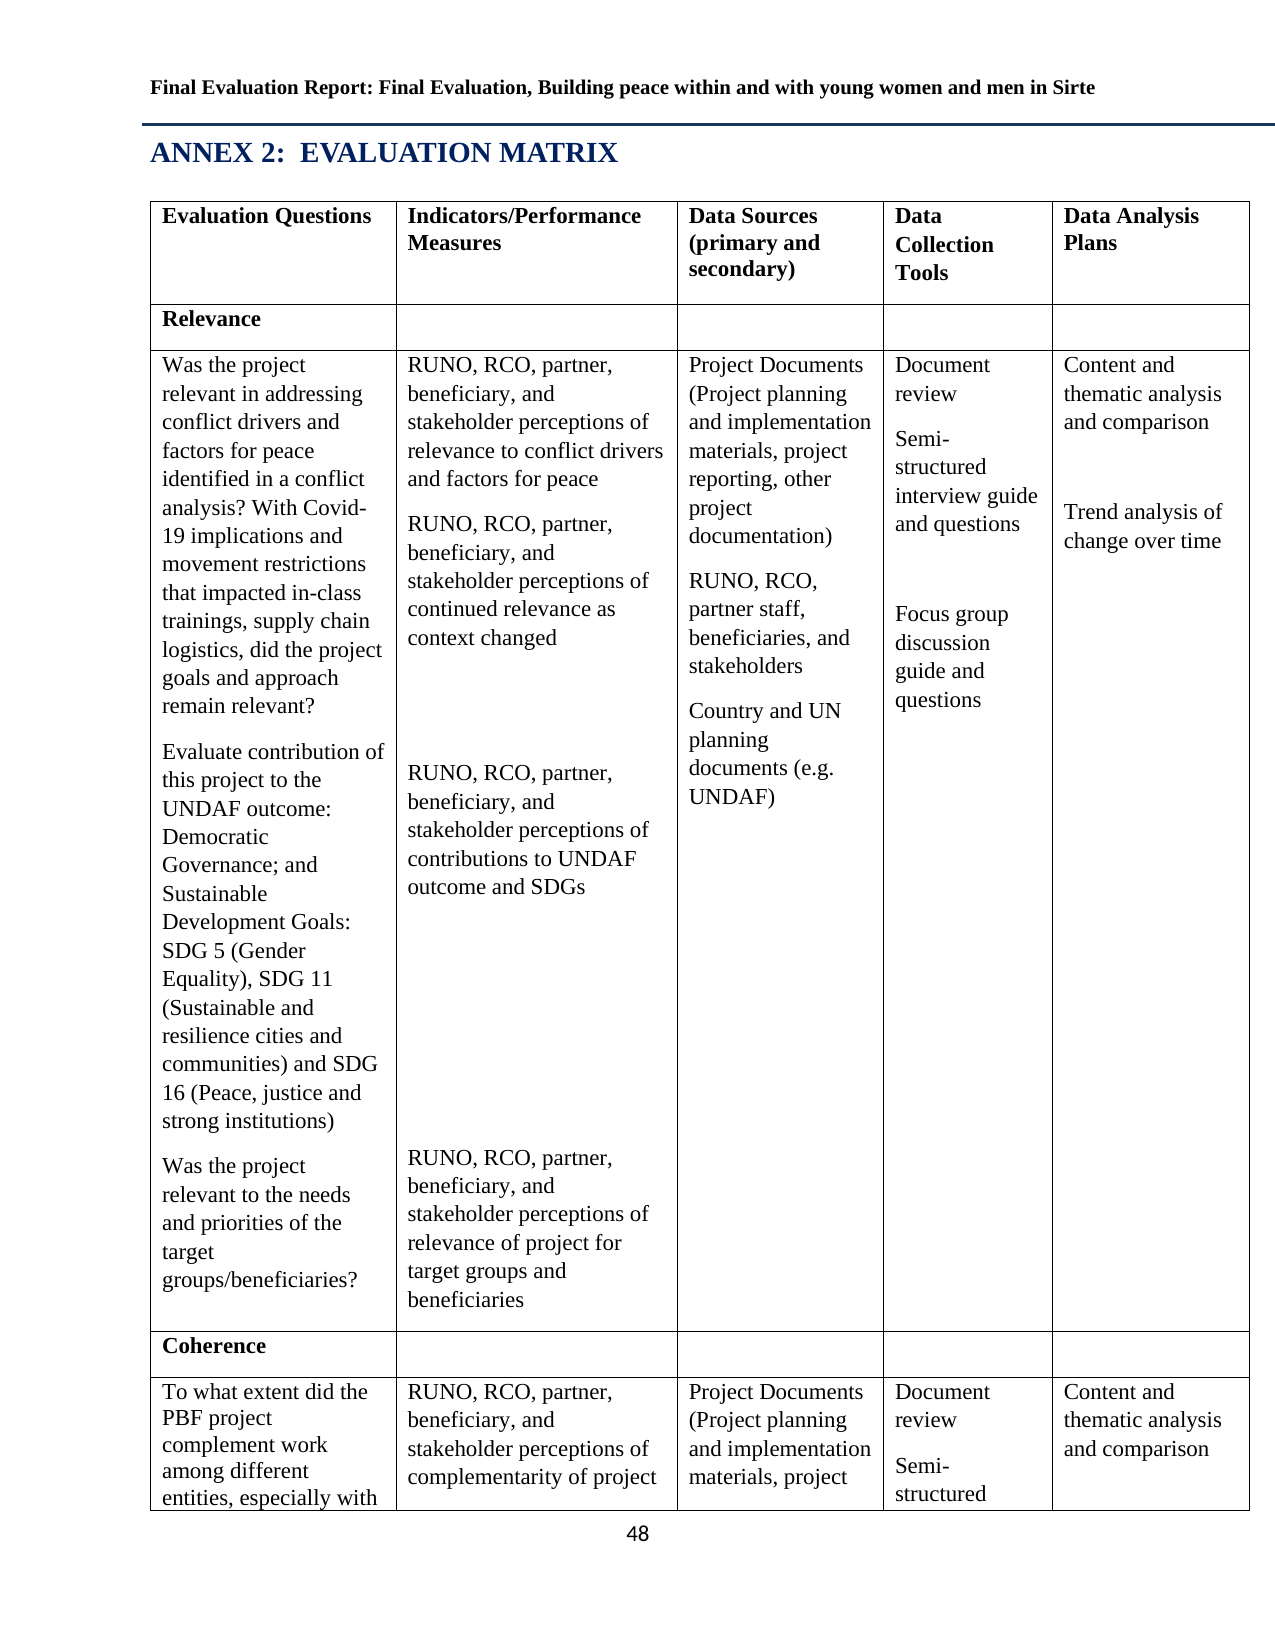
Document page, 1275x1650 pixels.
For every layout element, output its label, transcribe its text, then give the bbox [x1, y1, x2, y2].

table_cell [397, 305, 677, 350]
table_cell Document review Semi-structured interview guide and questions Focus group discussion guide and questions [884, 351, 1052, 1331]
table_header Evaluation Questions [151, 202, 396, 304]
table_cell Project Documents (Project planning and implementation materials, project reporting, other project documentation) RUNO, RCO, partner staff, beneficiaries, and stakeholders Country and UN planning documents (e.g. UNDAF) [678, 351, 883, 1331]
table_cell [1053, 1378, 1249, 1510]
table_cell Was the project relevant in addressing conflict drivers and factors for peace identified in a conflict analysis? With Covid-19 implications and movement restrictions that impacted in-class trainings, supply chain logistics, did the project goals and approach remain relevant? Evaluate contribution of this project to the UNDAF outcome: Democratic Governance; and Sustainable Development Goals: SDG 5 (Gender Equality), SDG 11 (Sustainable and resilience cities and communities) and SDG 16 (Peace, justice and strong institutions) Was the project relevant to the needs and priorities of the target groups/beneficiaries? [151, 351, 396, 1331]
subtitle ANNEX 2: EVALUATION MATRIX [150, 135, 1125, 168]
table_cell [884, 1378, 1052, 1510]
table_cell Relevance [151, 305, 396, 350]
table_header Data Analysis Plans [1053, 202, 1249, 304]
table_header Data Sources (primary and secondary) [678, 202, 883, 304]
table_cell [678, 1332, 883, 1377]
table_cell Content and thematic analysis and comparison Trend analysis of change over time [1053, 351, 1249, 1331]
table_cell [1053, 1332, 1249, 1377]
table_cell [397, 1378, 677, 1510]
table_cell [884, 305, 1052, 350]
table_cell RUNO, RCO, partner, beneficiary, and stakeholder perceptions of relevance to conflict drivers and factors for peace RUNO, RCO, partner, beneficiary, and stakeholder perceptions of continued relevance as context changed RUNO, RCO, partner, beneficiary, and stakeholder perceptions of contributions to UNDAF outcome and SDGs RUNO, RCO, partner, beneficiary, and stakeholder perceptions of relevance of project for target groups and beneficiaries [397, 351, 677, 1331]
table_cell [151, 1378, 396, 1510]
table_cell [397, 1332, 677, 1377]
table_header Data Collection Tools [884, 202, 1052, 304]
table_cell [1053, 305, 1249, 350]
table_cell [884, 1332, 1052, 1377]
table_cell [678, 305, 883, 350]
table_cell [678, 1378, 883, 1510]
table_header Indicators/Performance Measures [397, 202, 677, 304]
table_cell Coherence [151, 1332, 396, 1377]
